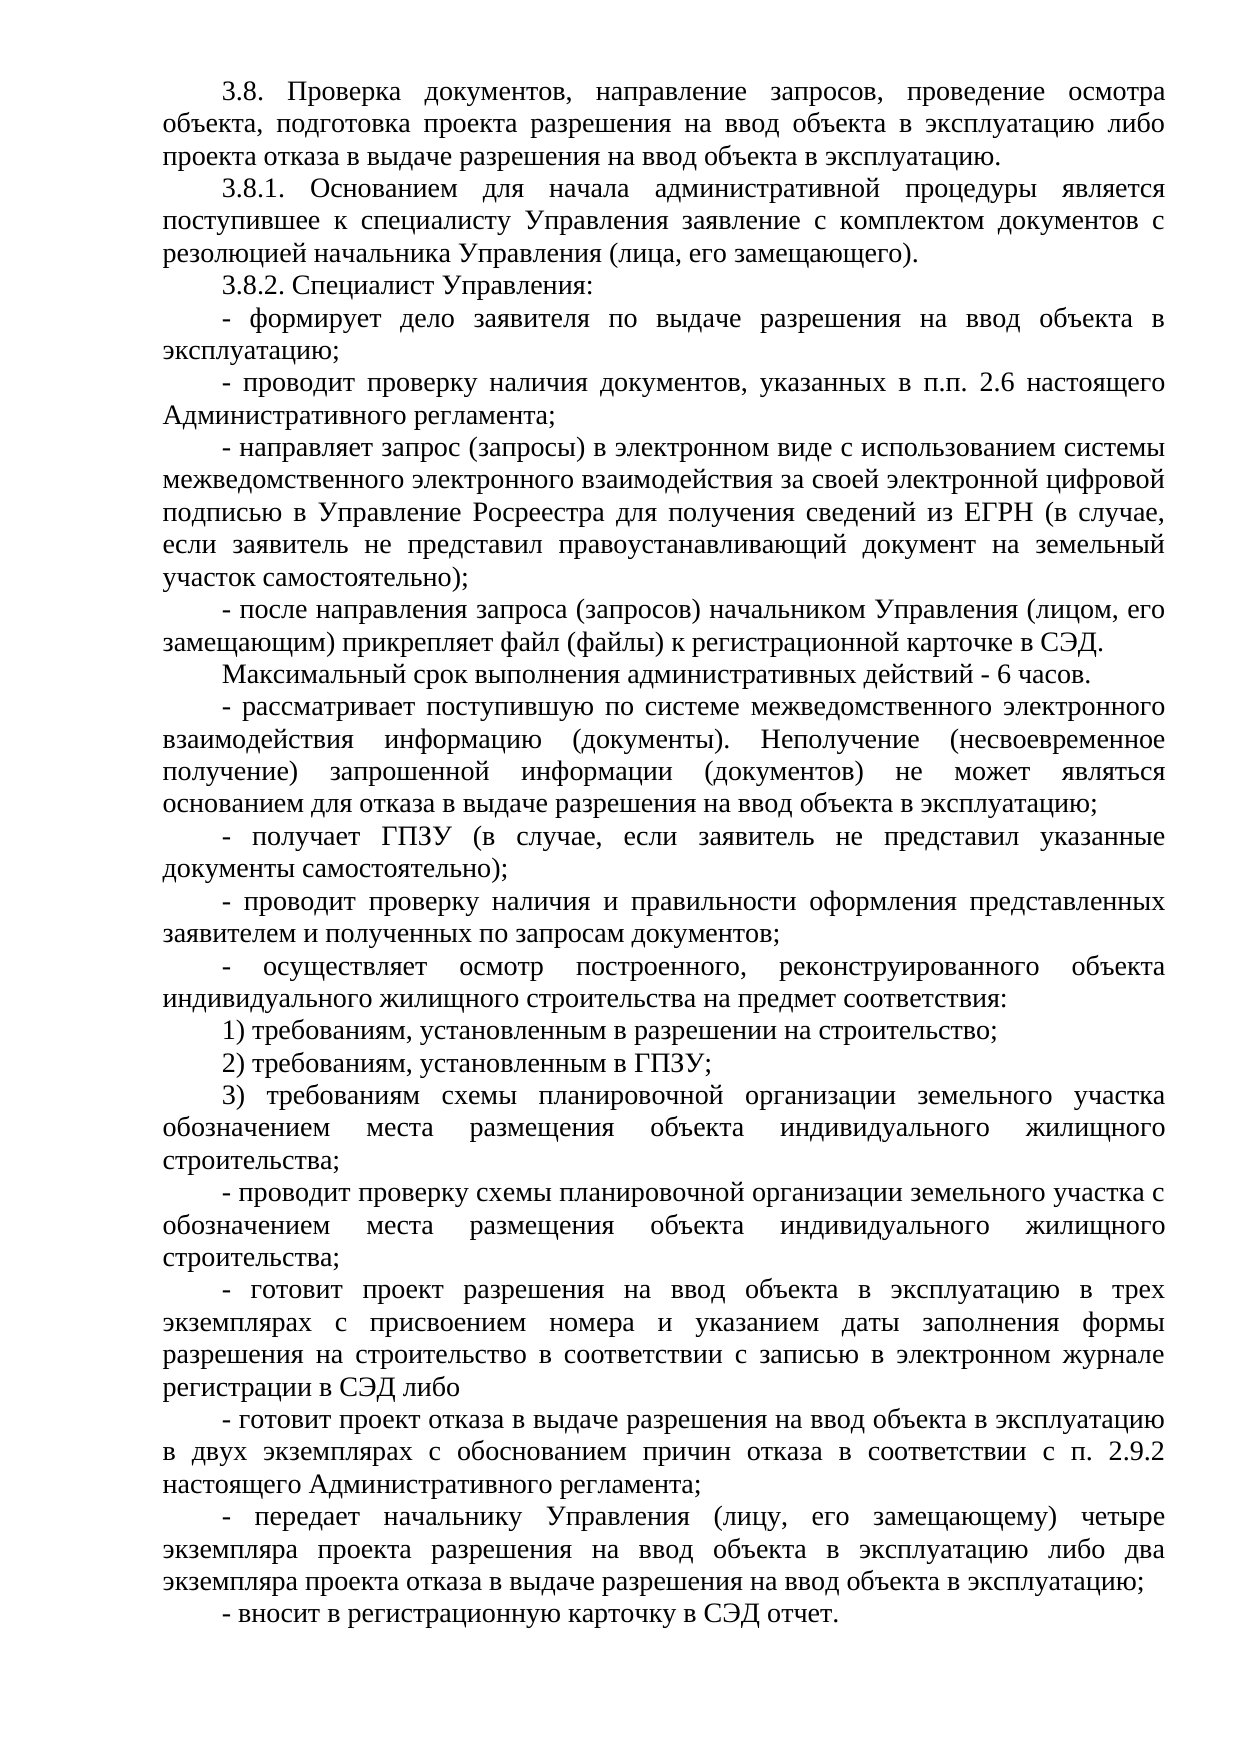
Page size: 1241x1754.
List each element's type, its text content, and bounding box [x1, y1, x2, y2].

text - проводит проверку наличия и правильности оформления представленных заявителем и полученных по запросам документов; [162, 884, 1167, 948]
text - осуществляет осмотр построенного, реконструированного объекта индивидуального жилищного строительства на предмет соответствия: [162, 948, 1167, 1013]
text - получает ГПЗУ (в случае, если заявитель не представил указанные документы самостоятельно); [162, 819, 1167, 884]
text 3) требованиям схемы планировочной организации земельного участка обозначением места размещения объекта индивидуального жилищного строительства; [162, 1078, 1167, 1175]
text 2) требованиям, установленным в ГПЗУ; [162, 1046, 1167, 1078]
text 1) требованиям, установленным в разрешении на строительство; [162, 1013, 1167, 1046]
text - вносит в регистрационную карточку в СЭД отчет. [162, 1596, 1167, 1629]
text - передает начальнику Управления (лицу, его замещающему) четыре экземпляра проекта разрешения на ввод объекта в эксплуатацию либо два экземпляра проекта отказа в выдаче разрешения на ввод объекта в эксплуатацию; [162, 1499, 1167, 1596]
text 3.8.2. Специалист Управления: [162, 268, 1167, 301]
text - готовит проект разрешения на ввод объекта в эксплуатацию в трех экземплярах с присвоением номера и указанием даты заполнения формы разрешения на строительство в соответствии с записью в электронном журнале регистрации в СЭД либо [162, 1272, 1167, 1402]
text 3.8. Проверка документов, направление запросов, проведение осмотра объекта, подготовка проекта разрешения на ввод объекта в эксплуатацию либо проекта отказа в выдаче разрешения на ввод объекта в эксплуатацию. [162, 74, 1167, 171]
text 3.8.1. Основанием для начала административной процедуры является поступившее к специалисту Управления заявление с комплектом документов с резолюцией начальника Управления (лица, его замещающего). [162, 171, 1167, 268]
text - направляет запрос (запросы) в электронном виде с использованием системы межведомственного электронного взаимодействия за своей электронной цифровой подписью в Управление Росреестра для получения сведений из ЕГРН (в случае, если заявитель не представил правоустанавливающий документ на земельный участок самостоятельно); [162, 430, 1167, 592]
text - после направления запроса (запросов) начальником Управления (лицом, его замещающим) прикрепляет файл (файлы) к регистрационной карточке в СЭД. [162, 592, 1167, 657]
text Максимальный срок выполнения административных действий - 6 часов. [162, 657, 1167, 689]
text - готовит проект отказа в выдаче разрешения на ввод объекта в эксплуатацию в двух экземплярах с обоснованием причин отказа в соответствии с п. 2.9.2 настоящего Административного регламента; [162, 1402, 1167, 1499]
text - формирует дело заявителя по выдаче разрешения на ввод объекта в эксплуатацию; [162, 301, 1167, 365]
text - проводит проверку схемы планировочной организации земельного участка с обозначением места размещения объекта индивидуального жилищного строительства; [162, 1175, 1167, 1272]
text - рассматривает поступившую по системе межведомственного электронного взаимодействия информацию (документы). Неполучение (несвоевременное получение) запрошенной информации (документов) не может являться основанием для отказа в выдаче разрешения на ввод объекта в эксплуатацию; [162, 689, 1167, 819]
text - проводит проверку наличия документов, указанных в п.п. 2.6 настоящего Административного регламента; [162, 365, 1167, 430]
